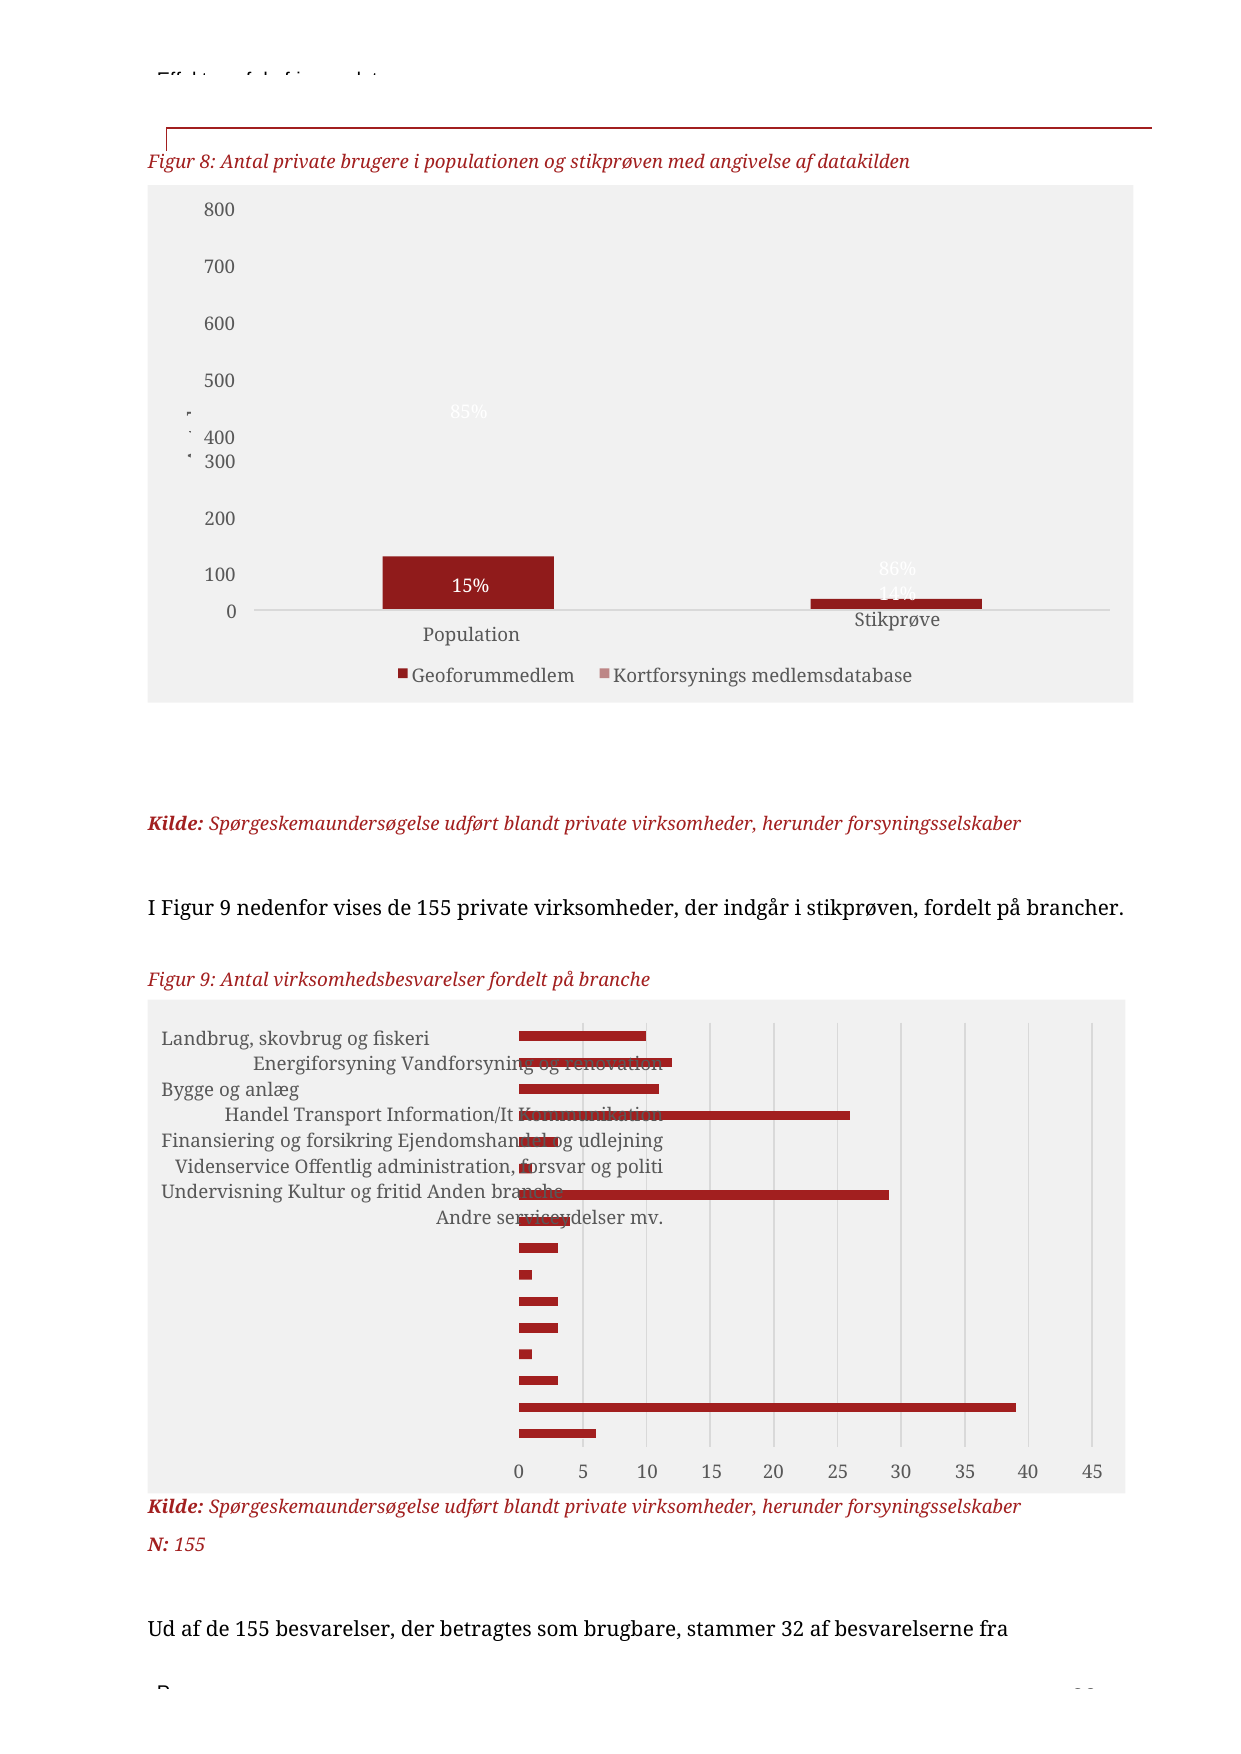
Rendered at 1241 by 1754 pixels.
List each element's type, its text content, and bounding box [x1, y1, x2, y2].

text N: 155 [148, 1531, 1240, 1557]
text Kilde: Spørgeskemaundersøgelse udført blandt private virksomheder, herunder forsyningsselskaber [148, 810, 1240, 836]
text Figur 8: Antal private brugere i populationen og stikprøven med angivelse af datakilden [148, 156, 809, 172]
text I Figur 9 nedenfor vises de 155 private virksomheder, der indgår i stikprøven, fordelt på brancher. [148, 893, 1240, 922]
text Figur 9: Antal virksomhedsbesvarelser fordelt på branche [148, 966, 1240, 991]
text Kilde: Spørgeskemaundersøgelse udført blandt private virksomheder, herunder forsyningsselskaber [148, 991, 1240, 1519]
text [148, 1614, 1132, 1643]
text Figur 8: Antal private brugere i populationen og stikprøven med angivelse af datakilden [807, 156, 1240, 172]
